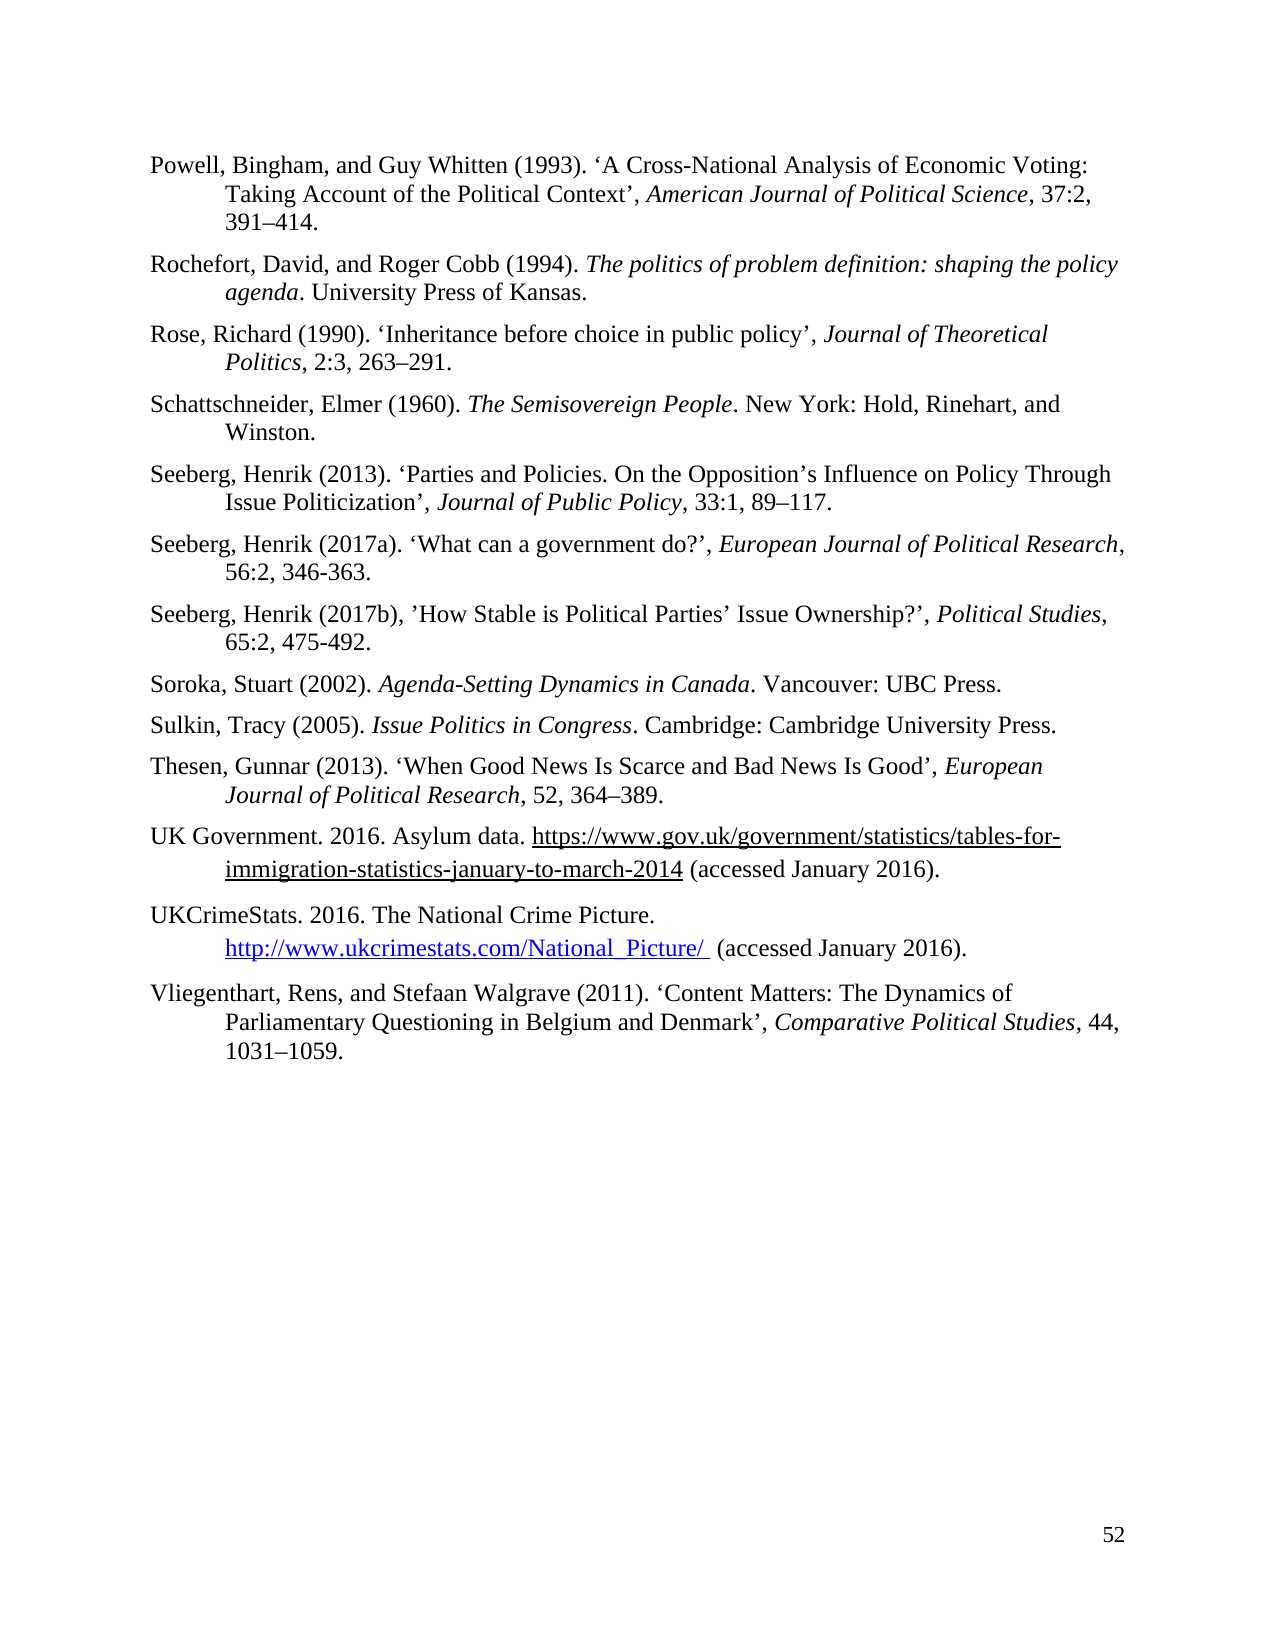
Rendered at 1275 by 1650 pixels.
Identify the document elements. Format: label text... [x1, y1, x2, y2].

text Thesen, Gunnar (2013). ‘When Good News Is Scarce and Bad News Is Good’, European Journal of Political Research, 52, 364–389. [150, 751, 1125, 809]
text Seeberg, Henrik (2013). ‘Parties and Policies. On the Opposition’s Influence on Policy Through Issue Politicization’, Journal of Public Policy, 33:1, 89–117. [150, 459, 1125, 516]
text Seeberg, Henrik (2017a). ‘What can a government do?’, European Journal of Political Research, 56:2, 346-363. [150, 529, 1125, 586]
text Sulkin, Tracy (2005). Issue Politics in Congress. Cambridge: Cambridge University Press. [150, 710, 1125, 739]
text Soroka, Stuart (2002). Agenda-Setting Dynamics in Canada. Vancouver: UBC Press. [150, 669, 1125, 697]
text Seeberg, Henrik (2017b), ’How Stable is Political Parties’ Issue Ownership?’, Political Studies, 65:2, 475-492. [150, 599, 1125, 656]
text Powell, Bingham, and Guy Whitten (1993). ‘A Cross-National Analysis of Economic Voting: Taking Account of the Political Context’, American Journal of Political Science, 37:2, 391–414. [150, 150, 1125, 236]
text Rochefort, David, and Roger Cobb (1994). The politics of problem definition: shaping the policy agenda. University Press of Kansas. [150, 249, 1125, 306]
text Vliegenthart, Rens, and Stefaan Walgrave (2011). ‘Content Matters: The Dynamics of Parliamentary Questioning in Belgium and Denmark’, Comparative Political Studies, 44, 1031–1059. [150, 978, 1125, 1064]
text UK Government. 2016. Asylum data. https://www.gov.uk/government/statistics/tables-for-immigration-statistics-january-to-march-2014 (accessed January 2016). [150, 821, 1125, 883]
text Rose, Richard (1990). ‘Inheritance before choice in public policy’, Journal of Theoretical Politics, 2:3, 263–291. [150, 319, 1125, 376]
text UKCrimeStats. 2016. The National Crime Picture. http://www.ukcrimestats.com/National_Picture/ (accessed January 2016). [150, 900, 1125, 962]
text Schattschneider, Elmer (1960). The Semisovereign People. New York: Hold, Rinehart, and Winston. [150, 389, 1125, 446]
